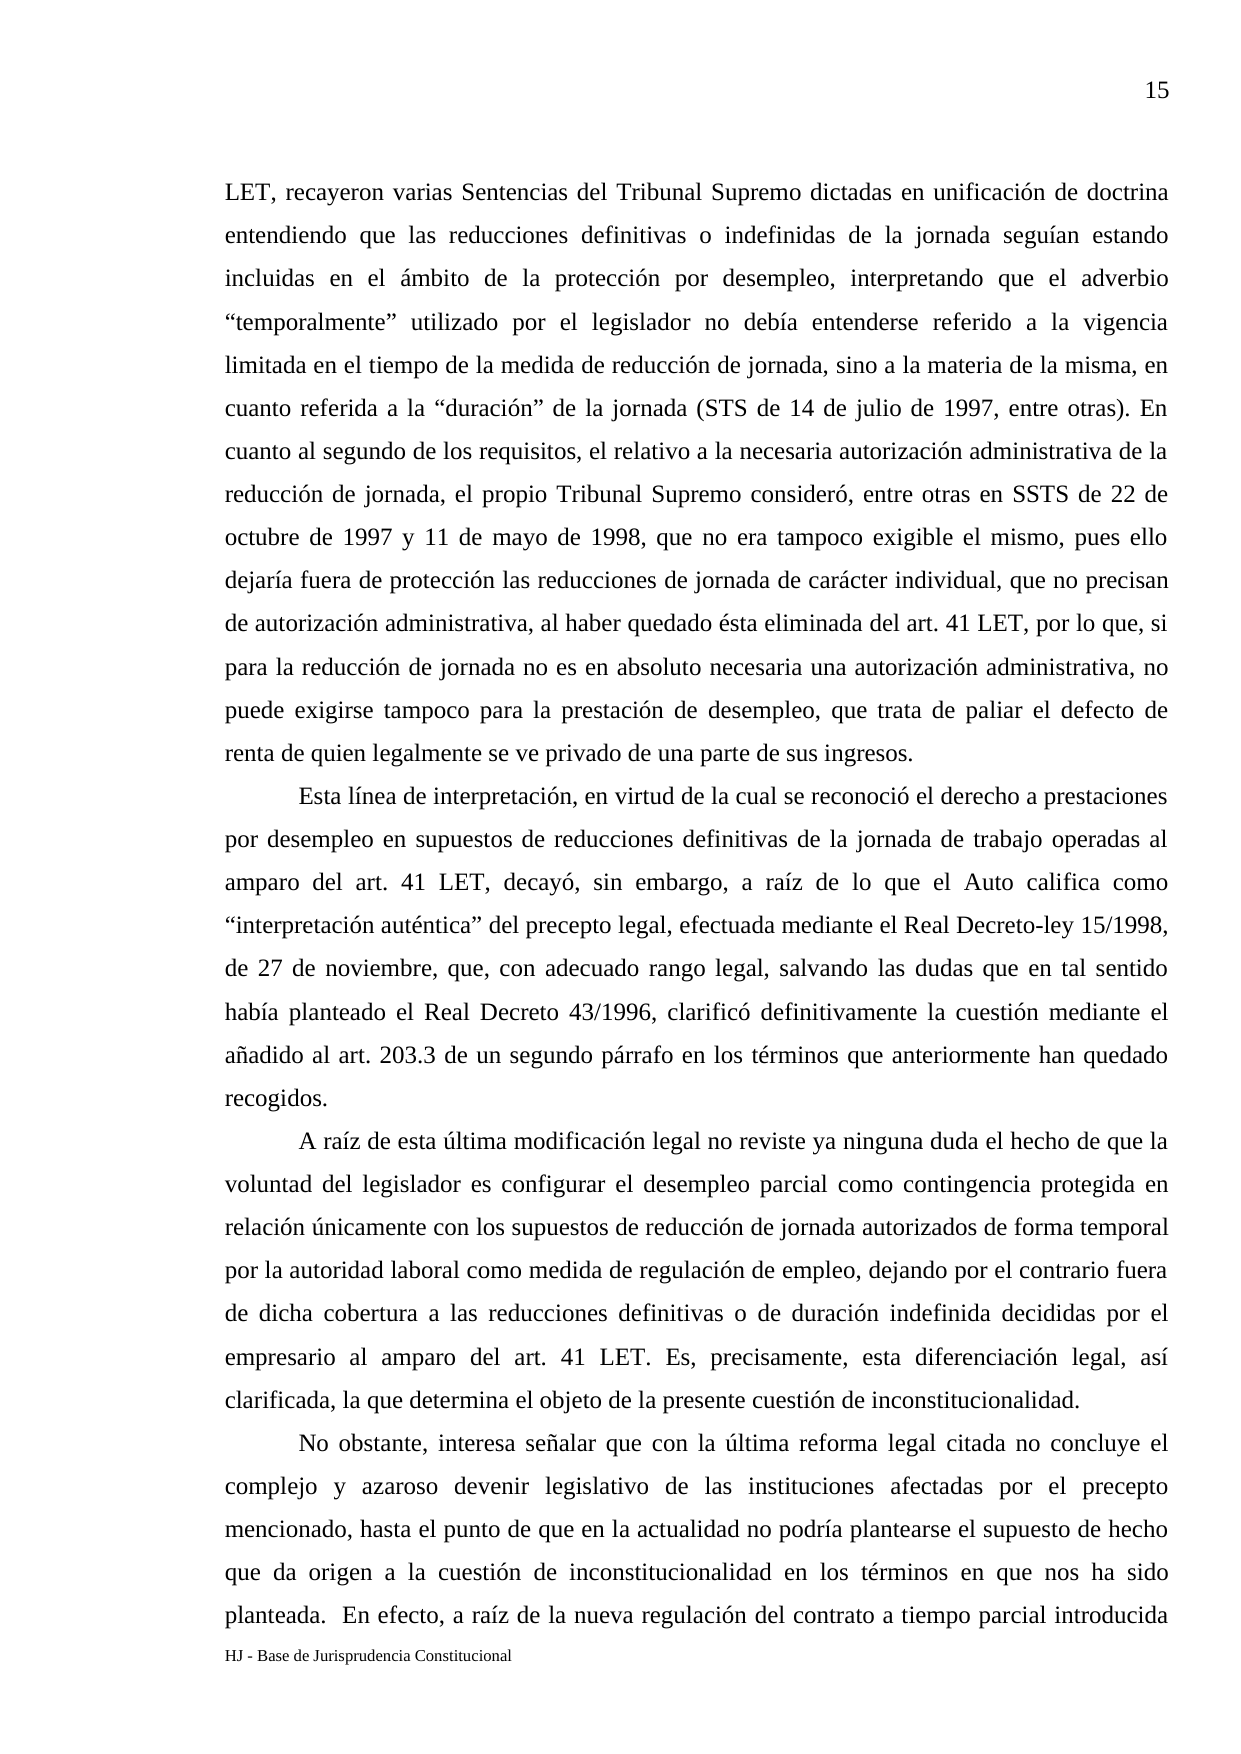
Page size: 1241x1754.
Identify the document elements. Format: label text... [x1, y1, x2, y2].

text Esta línea de interpretación, en virtud de la cual se reconoció el derecho a prestaciones por desempleo en supuestos de reducciones definitivas de la jornada de trabajo operadas al amparo del art. 41 LET, decayó, sin embargo, a raíz de lo que el Auto califica como “interpretación auténtica” del precepto legal, efectuada mediante el Real Decreto-ley 15/1998, de 27 de noviembre, que, con adecuado rango legal, salvando las dudas que en tal sentido había planteado el Real Decreto 43/1996, clarificó definitivamente la cuestión mediante el añadido al art. 203.3 de un segundo párrafo en los términos que anteriormente han quedado recogidos. [224, 781, 1169, 1112]
text A raíz de esta última modificación legal no reviste ya ninguna duda el hecho de que la voluntad del legislador es configurar el desempleo parcial como contingencia protegida en relación únicamente con los supuestos de reducción de jornada autorizados de forma temporal por la autoridad laboral como medida de regulación de empleo, dejando por el contrario fuera de dicha cobertura a las reducciones definitivas o de duración indefinida decididas por el empresario al amparo del art. 41 LET. Es, precisamente, esta diferenciación legal, así clarificada, la que determina el objeto de la presente cuestión de inconstitucionalidad. [224, 1126, 1169, 1413]
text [224, 177, 1169, 767]
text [224, 1428, 1169, 1629]
